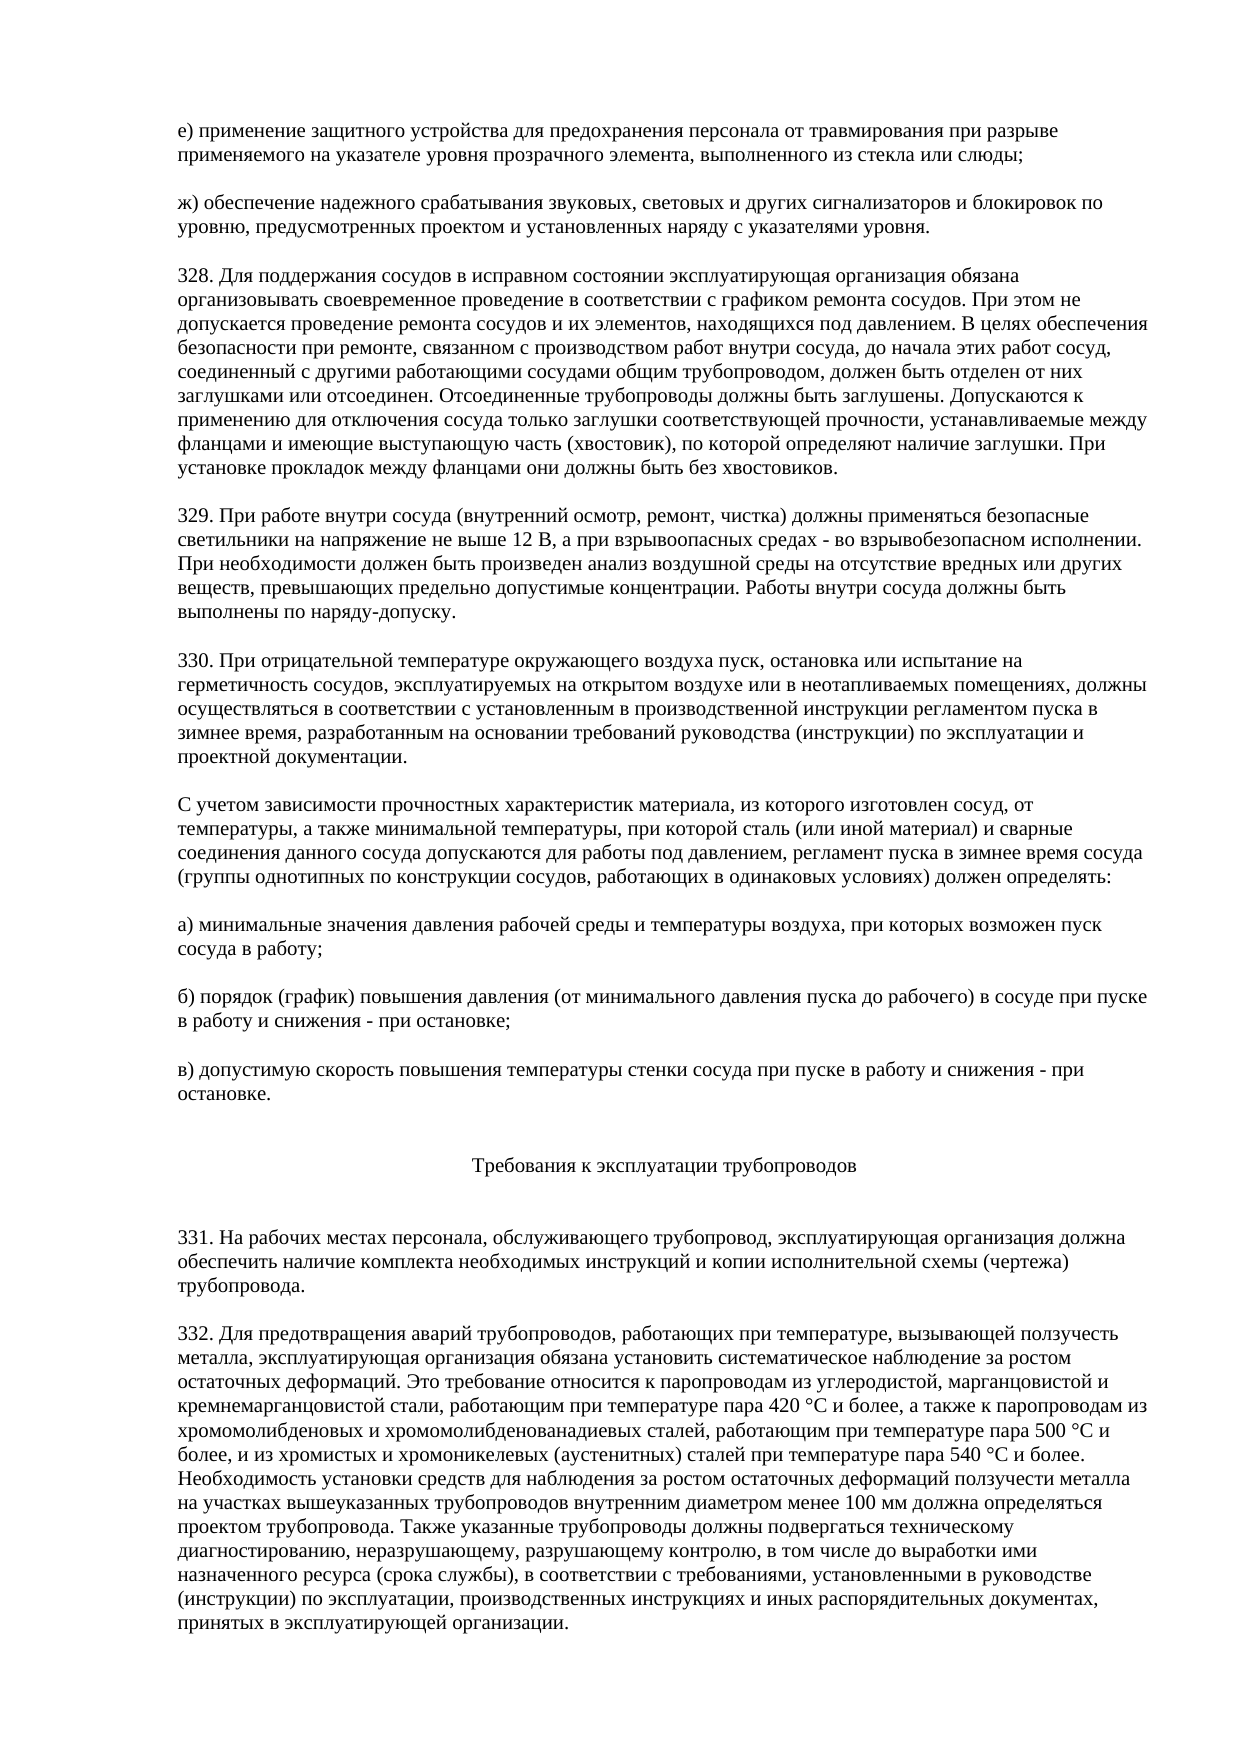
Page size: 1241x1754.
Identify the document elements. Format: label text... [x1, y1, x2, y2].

text а) минимальные значения давления рабочей среды и температуры воздуха, при которых возможен пуск сосуда в работу; [177, 888, 1152, 960]
text ж) обеспечение надежного срабатывания звуковых, световых и других сигнализаторов и блокировок по уровню, предусмотренных проектом и установленных наряду с указателями уровня. [177, 166, 1152, 238]
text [177, 118, 1152, 166]
text 329. При работе внутри сосуда (внутренний осмотр, ремонт, чистка) должны применяться безопасные светильники на напряжение не выше 12 В, а при взрывоопасных средах - во взрывобезопасном исполнении. При необходимости должен быть произведен анализ воздушной среды на отсутствие вредных или других веществ, превышающих предельно допустимые концентрации. Работы внутри сосуда должны быть выполнены по наряду-допуску. [177, 479, 1152, 623]
text б) порядок (график) повышения давления (от минимального давления пуска до рабочего) в сосуде при пуске в работу и снижения - при остановке; [177, 960, 1152, 1032]
text Требования к эксплуатации трубопроводов [177, 1129, 1152, 1177]
text 330. При отрицательной температуре окружающего воздуха пуск, остановка или испытание на герметичность сосудов, эксплуатируемых на открытом воздухе или в неотапливаемых помещениях, должны осуществляться в соответствии с установленным в производственной инструкции регламентом пуска в зимнее время, разработанным на основании требований руководства (инструкции) по эксплуатации и проектной документации. [177, 623, 1152, 768]
text С учетом зависимости прочностных характеристик материала, из которого изготовлен сосуд, от температуры, а также минимальной температуры, при которой сталь (или иной материал) и сварные соединения данного сосуда допускаются для работы под давлением, регламент пуска в зимнее время сосуда (группы однотипных по конструкции сосудов, работающих в одинаковых условиях) должен определять: [177, 768, 1152, 888]
text в) допустимую скорость повышения температуры стенки сосуда при пуске в работу и снижения - при остановке. [177, 1032, 1152, 1105]
text 328. Для поддержания сосудов в исправном состоянии эксплуатирующая организация обязана организовывать своевременное проведение в соответствии с графиком ремонта сосудов. При этом не допускается проведение ремонта сосудов и их элементов, находящихся под давлением. В целях обеспечения безопасности при ремонте, связанном с производством работ внутри сосуда, до начала этих работ сосуд, соединенный с другими работающими сосудами общим трубопроводом, должен быть отделен от них заглушками или отсоединен. Отсоединенные трубопроводы должны быть заглушены. Допускаются к применению для отключения сосуда только заглушки соответствующей прочности, устанавливаемые между фланцами и имеющие выступающую часть (хвостовик), по которой определяют наличие заглушки. При установке прокладок между фланцами они должны быть без хвостовиков. [177, 238, 1152, 479]
text 332. Для предотвращения аварий трубопроводов, работающих при температуре, вызывающей ползучесть металла, эксплуатирующая организация обязана установить систематическое наблюдение за ростом остаточных деформаций. Это требование относится к паропроводам из углеродистой, марганцовистой и кремнемарганцовистой стали, работающим при температуре пара 420 °C и более, а также к паропроводам из хромомолибденовых и хромомолибденованадиевых сталей, работающим при температуре пара 500 °C и более, и из хромистых и хромоникелевых (аустенитных) сталей при температуре пара 540 °C и более. Необходимость установки средств для наблюдения за ростом остаточных деформаций ползучести металла на участках вышеуказанных трубопроводов внутренним диаметром менее 100 мм должна определяться проектом трубопровода. Также указанные трубопроводы должны подвергаться техническому диагностированию, неразрушающему, разрушающему контролю, в том числе до выработки ими назначенного ресурса (срока службы), в соответствии с требованиями, установленными в руководстве (инструкции) по эксплуатации, производственных инструкциях и иных распорядительных документах, принятых в эксплуатирующей организации. [177, 1297, 1152, 1634]
text 331. На рабочих местах персонала, обслуживающего трубопровод, эксплуатирующая организация должна обеспечить наличие комплекта необходимых инструкций и копии исполнительной схемы (чертежа) трубопровода. [177, 1201, 1152, 1297]
